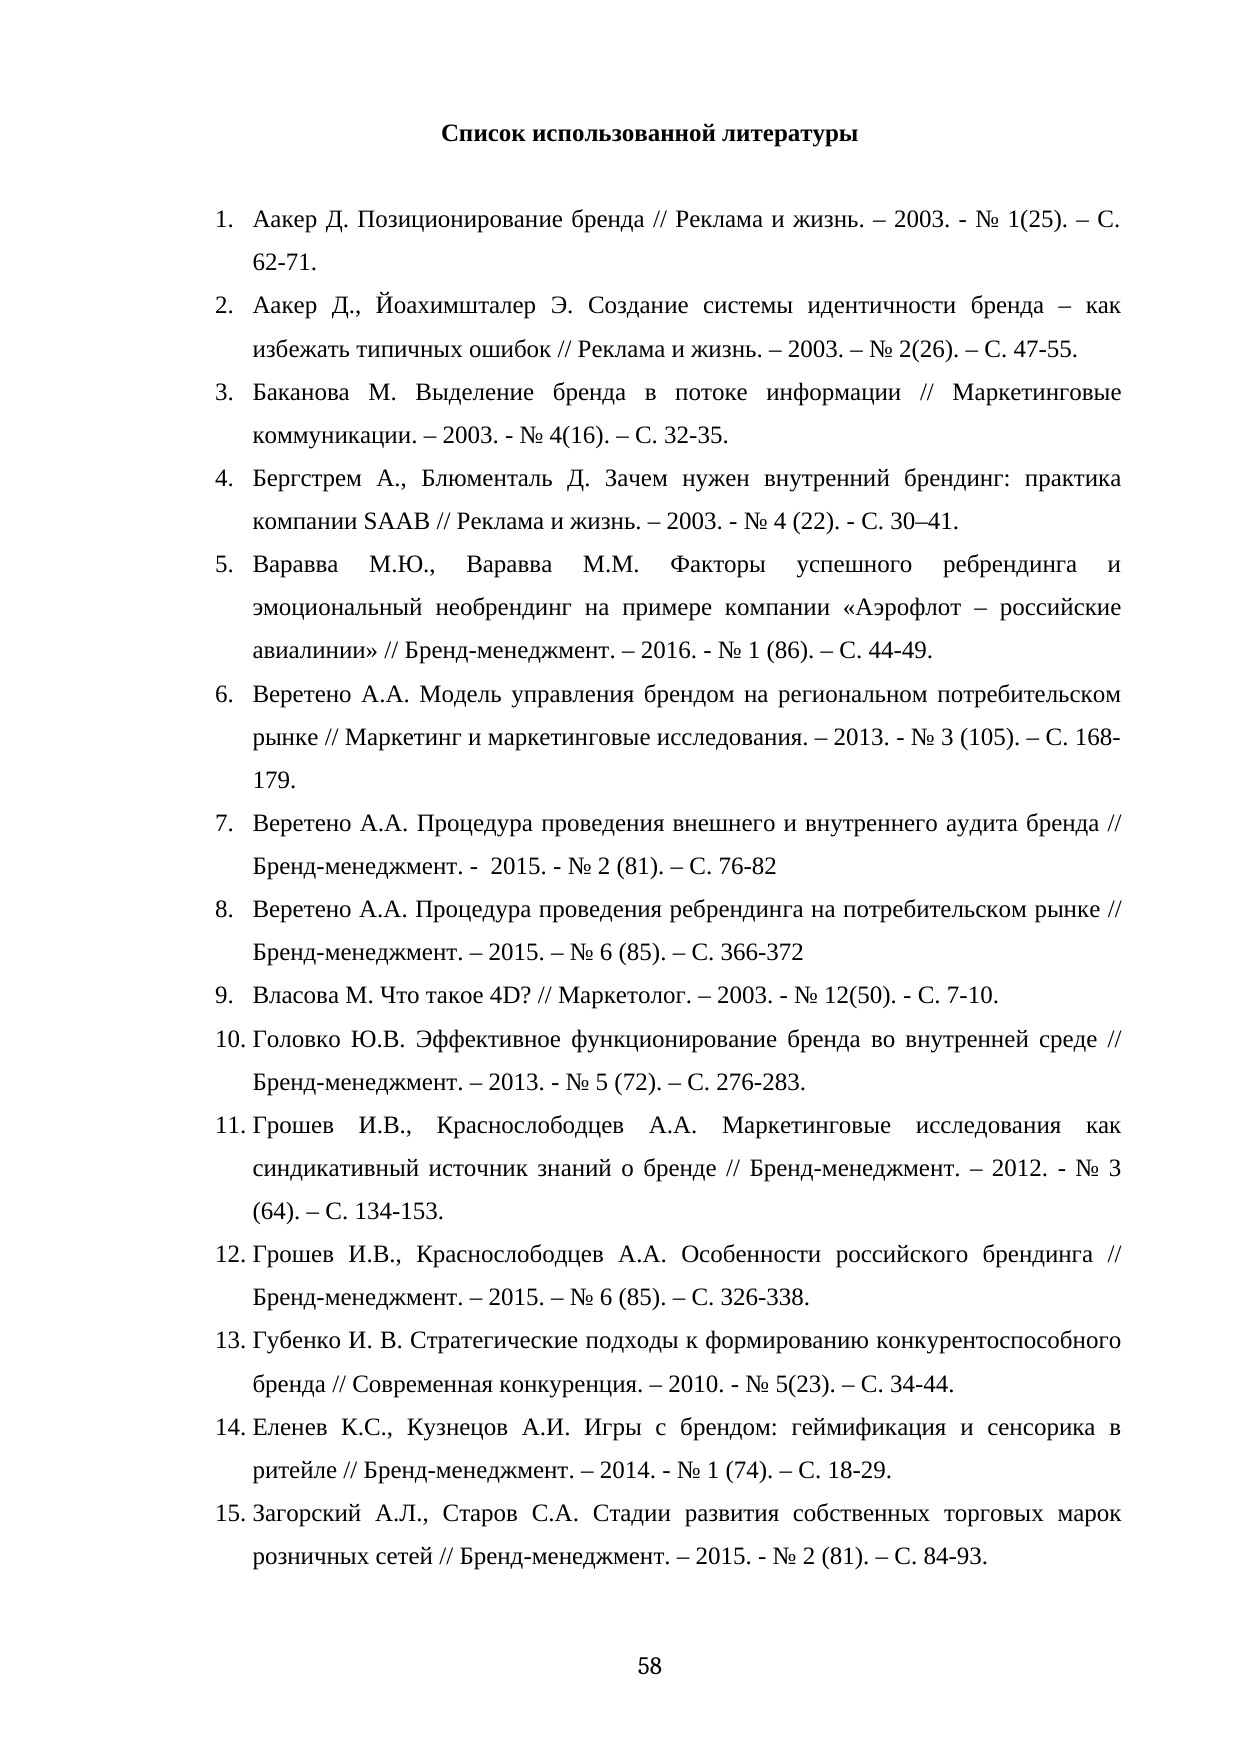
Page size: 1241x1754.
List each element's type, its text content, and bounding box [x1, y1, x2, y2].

list Грошев И.В., Краснослободцев А.А. Маркетинговые исследования как синдикативный источник знаний о бренде // Бренд-менеджмент. – 2012. - № 3 (64). – С. 134-153. [215, 1110, 1122, 1225]
text Список использованной литературы [177, 118, 1122, 147]
list Власова М. Что такое 4D? // Маркетолог. – 2003. - № 12(50). - С. 7-10. [215, 981, 1122, 1009]
list Загорский А.Л., Старов С.А. Стадии развития собственных торговых марок розничных сетей // Бренд-менеджмент. – 2015. - № 2 (81). – С. 84-93. [215, 1498, 1122, 1570]
list Веретено А.А. Процедура проведения внешнего и внутреннего аудита бренда // Бренд-менеджмент. - 2015. - № 2 (81). – С. 76-82 [215, 808, 1122, 880]
list Баканова М. Выделение бренда в потоке информации // Маркетинговые коммуникации. – 2003. - № 4(16). – С. 32-35. [215, 377, 1122, 449]
list Аакер Д. Позиционирование бренда // Реклама и жизнь. – 2003. - № 1(25). – С. 62-71. [215, 204, 1122, 276]
list Бергстрем А., Блюменталь Д. Зачем нужен внутренний брендинг: практика компании SAAB // Реклама и жизнь. – 2003. - № 4 (22). - С. 30–41. [215, 463, 1122, 535]
list Грошев И.В., Краснослободцев А.А. Особенности российского брендинга // Бренд-менеджмент. – 2015. – № 6 (85). – С. 326-338. [215, 1239, 1122, 1311]
list Головко Ю.В. Эффективное функционирование бренда во внутренней среде // Бренд-менеджмент. – 2013. - № 5 (72). – С. 276-283. [215, 1024, 1122, 1096]
list Аакер Д., Йоахимшталер Э. Создание системы идентичности бренда – как избежать типичных ошибок // Реклама и жизнь. – 2003. – № 2(26). – С. 47-55. [215, 291, 1122, 362]
list Веретено А.А. Процедура проведения ребрендинга на потребительском рынке // Бренд-менеджмент. – 2015. – № 6 (85). – С. 366-372 [215, 894, 1122, 966]
list Веретено А.А. Модель управления брендом на региональном потребительском рынке // Маркетинг и маркетинговые исследования. – 2013. - № 3 (105). – С. 168-179. [215, 679, 1122, 794]
list Еленев К.С., Кузнецов А.И. Игры с брендом: геймификация и сенсорика в ритейле // Бренд-менеджмент. – 2014. - № 1 (74). – С. 18-29. [215, 1412, 1122, 1484]
list Губенко И. В. Стратегические подходы к формированию конкурентоспособного бренда // Современная конкуренция. – 2010. - № 5(23). – С. 34-44. [215, 1326, 1122, 1397]
list Варавва М.Ю., Варавва М.М. Факторы успешного ребрендинга и эмоциональный необрендинг на примере компании «Аэрофлот – российские авиалинии» // Бренд-менеджмент. – 2016. - № 1 (86). – С. 44-49. [215, 549, 1122, 664]
